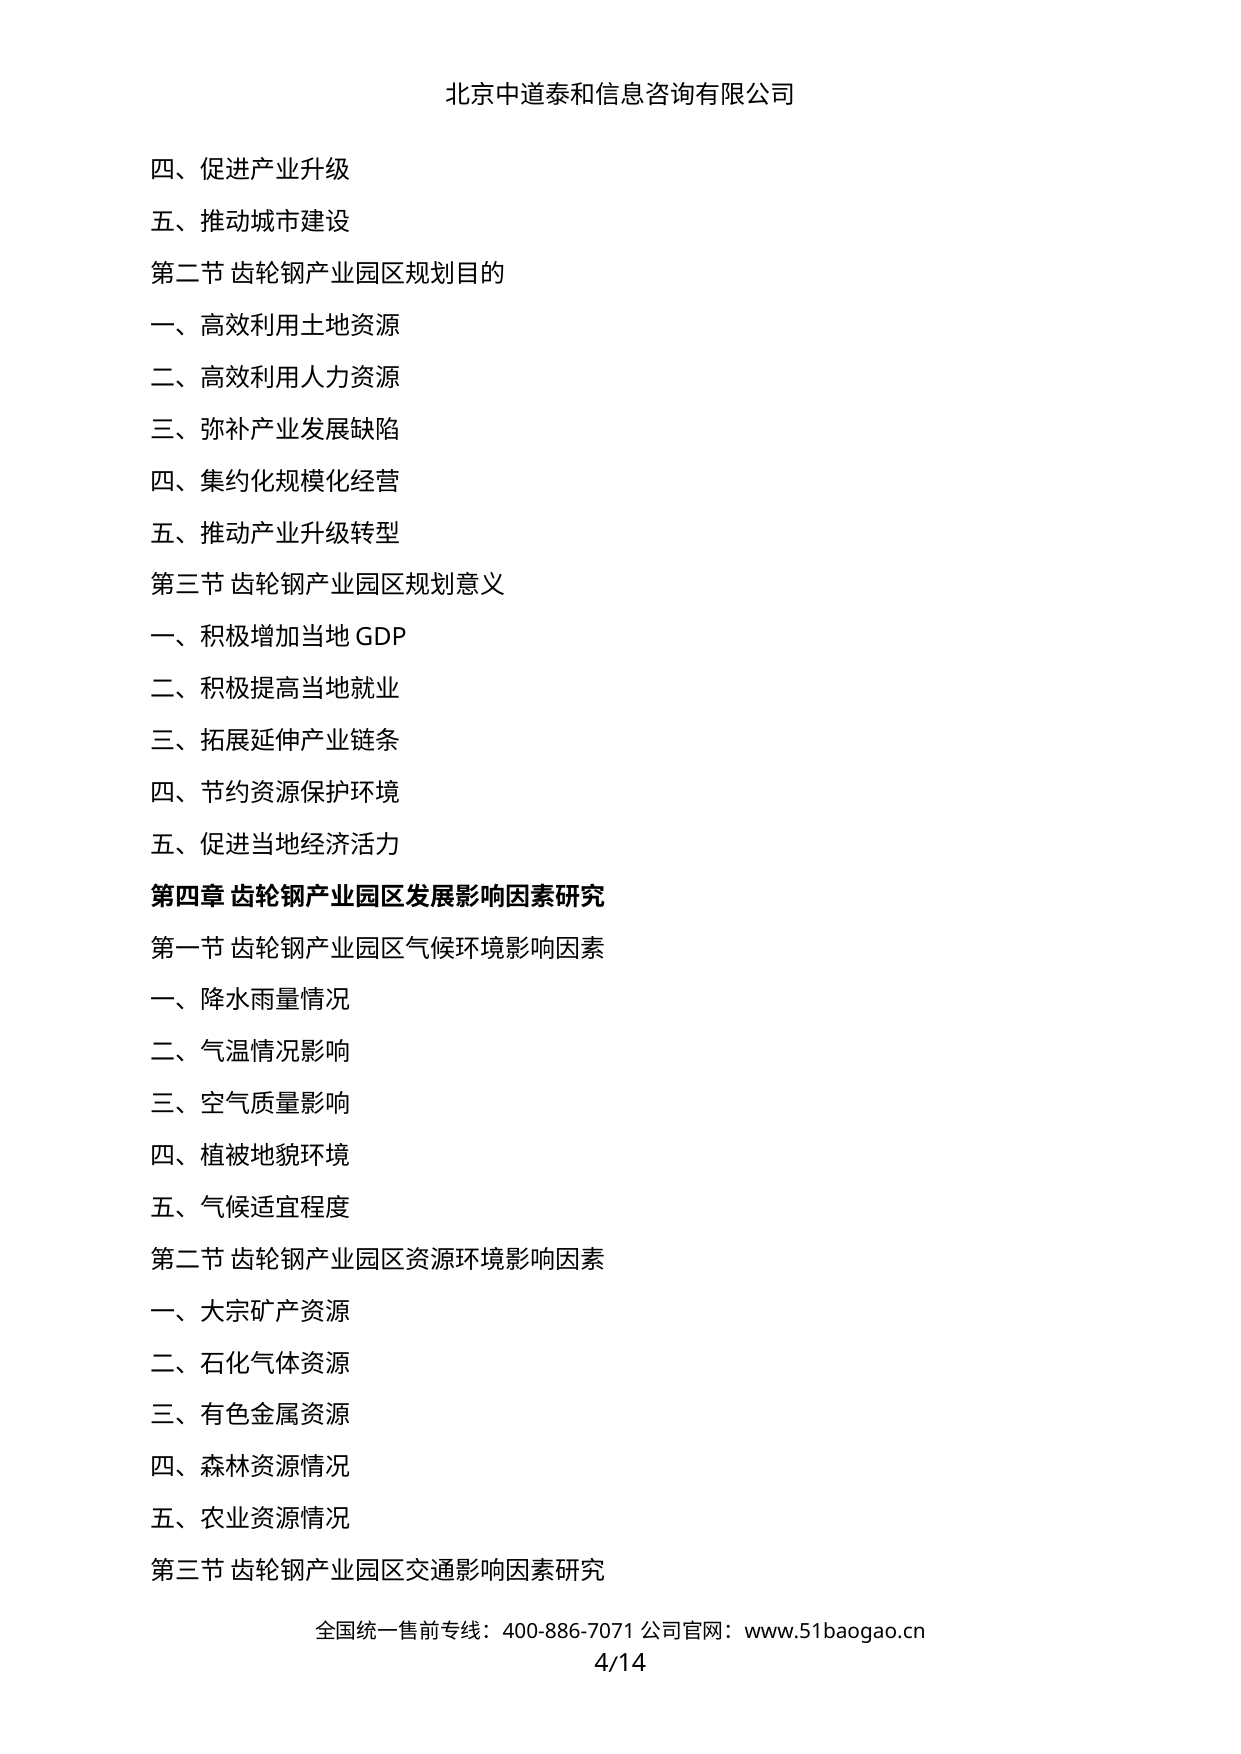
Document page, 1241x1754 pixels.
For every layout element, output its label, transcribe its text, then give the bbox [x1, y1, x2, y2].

text 三、空气质量影响 [150, 1084, 1090, 1120]
text 第四章 齿轮钢产业园区发展影响因素研究 [150, 876, 1090, 912]
text 四、森林资源情况 [150, 1447, 1090, 1483]
text 三、弥补产业发展缺陷 [150, 409, 1090, 446]
text 一、积极增加当地GDP [150, 617, 1090, 653]
text 二、石化气体资源 [150, 1343, 1090, 1379]
text 三、拓展延伸产业链条 [150, 721, 1090, 757]
text 一、降水雨量情况 [150, 980, 1090, 1016]
text 四、集约化规模化经营 [150, 461, 1090, 497]
text 四、植被地貌环境 [150, 1136, 1090, 1172]
text 四、促进产业升级 [150, 150, 1090, 186]
text 五、促进当地经济活力 [150, 824, 1090, 861]
text 四、节约资源保护环境 [150, 772, 1090, 809]
text 一、高效利用土地资源 [150, 306, 1090, 342]
text 五、推动产业升级转型 [150, 513, 1090, 549]
text 五、农业资源情况 [150, 1499, 1090, 1535]
text 五、气候适宜程度 [150, 1187, 1090, 1224]
text 第一节 齿轮钢产业园区气候环境影响因素 [150, 928, 1090, 964]
text 第二节 齿轮钢产业园区资源环境影响因素 [150, 1239, 1090, 1276]
text 第三节 齿轮钢产业园区交通影响因素研究 [150, 1551, 1090, 1587]
text 第三节 齿轮钢产业园区规划意义 [150, 565, 1090, 601]
text 二、积极提高当地就业 [150, 669, 1090, 705]
text 二、气温情况影响 [150, 1032, 1090, 1068]
text 第二节 齿轮钢产业园区规划目的 [150, 254, 1090, 290]
text 五、推动城市建设 [150, 202, 1090, 238]
text 一、大宗矿产资源 [150, 1291, 1090, 1327]
text 三、有色金属资源 [150, 1395, 1090, 1431]
text 二、高效利用人力资源 [150, 357, 1090, 394]
